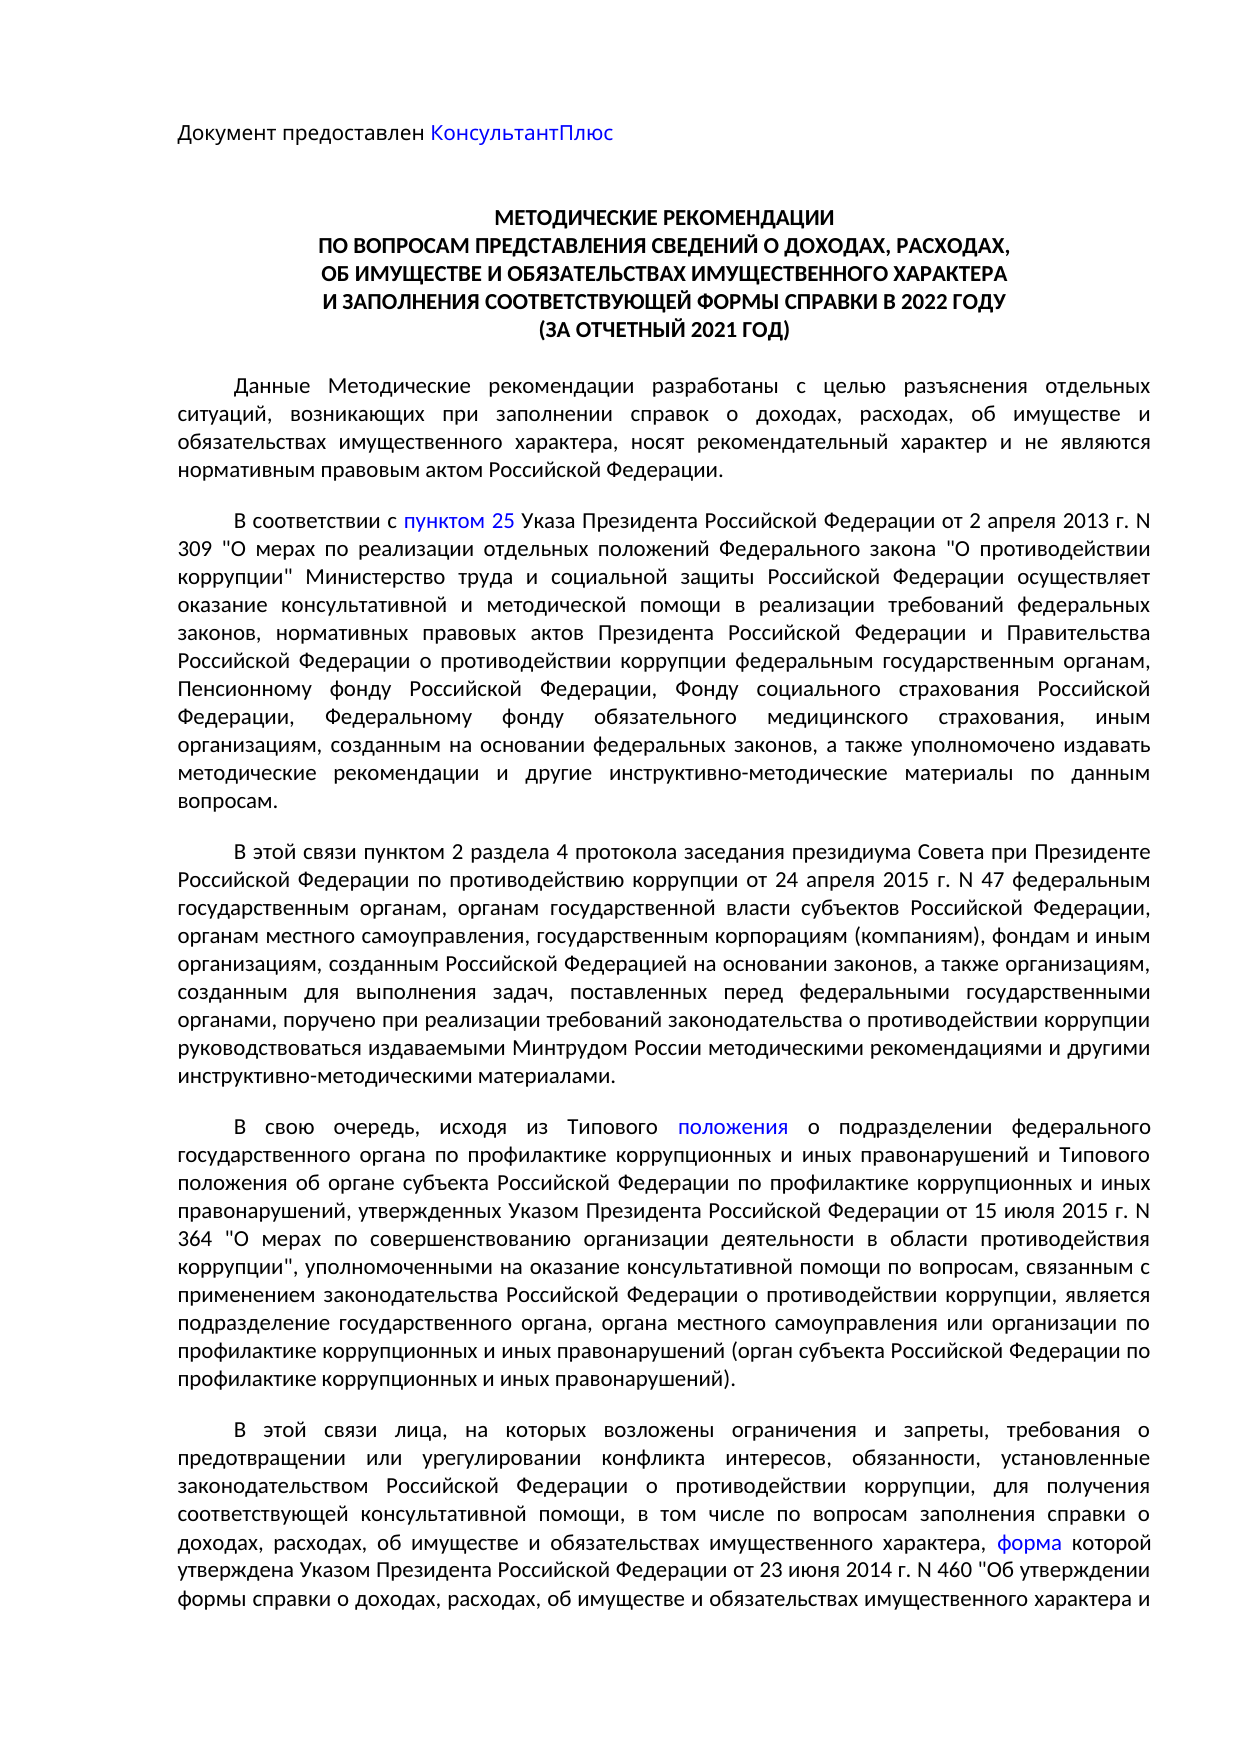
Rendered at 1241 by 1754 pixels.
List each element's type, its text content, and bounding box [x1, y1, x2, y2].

text В соответствии с пунктом 25 Указа Президента Российской Федерации от 2 апреля 2013 г. N 309 "О мерах по реализации отдельных положений Федерального закона "О противодействии коррупции" Министерство труда и социальной защиты Российской Федерации осуществляет оказание консультативной и методической помощи в реализации требований федеральных законов, нормативных правовых актов Президента Российской Федерации и Правительства Российской Федерации о противодействии коррупции федеральным государственным органам, Пенсионному фонду Российской Федерации, Фонду социального страхования Российской Федерации, Федеральному фонду обязательного медицинского страхования, иным организациям, созданным на основании федеральных законов, а также уполномочено издавать методические рекомендации и другие инструктивно-методические материалы по данным вопросам. [177, 506, 1152, 814]
text Данные Методические рекомендации разработаны с целью разъяснения отдельных ситуаций, возникающих при заполнении справок о доходах, расходах, об имуществе и обязательствах имущественного характера, носят рекомендательный характер и не являются нормативным правовым актом Российской Федерации. [177, 371, 1152, 483]
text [177, 1416, 1152, 1612]
title ПО ВОПРОСАМ ПРЕДСТАВЛЕНИЯ СВЕДЕНИЙ О ДОХОДАХ, РАСХОДАХ, [177, 231, 1152, 259]
title ОБ ИМУЩЕСТВЕ И ОБЯЗАТЕЛЬСТВАХ ИМУЩЕСТВЕННОГО ХАРАКТЕРА [177, 259, 1152, 287]
text В свою очередь, исходя из Типового положения о подразделении федерального государственного органа по профилактике коррупционных и иных правонарушений и Типового положения об органе субъекта Российской Федерации по профилактике коррупционных и иных правонарушений, утвержденных Указом Президента Российской Федерации от 15 июля 2015 г. N 364 "О мерах по совершенствованию организации деятельности в области противодействия коррупции", уполномоченными на оказание консультативной помощи по вопросам, связанным с применением законодательства Российской Федерации о противодействии коррупции, является подразделение государственного органа, органа местного самоуправления или организации по профилактике коррупционных и иных правонарушений (орган субъекта Российской Федерации по профилактике коррупционных и иных правонарушений). [177, 1112, 1152, 1393]
title И ЗАПОЛНЕНИЯ СООТВЕТСТВУЮЩЕЙ ФОРМЫ СПРАВКИ В 2022 ГОДУ [177, 287, 1152, 315]
title МЕТОДИЧЕСКИЕ РЕКОМЕНДАЦИИ [177, 203, 1152, 231]
title (ЗА ОТЧЕТНЫЙ 2021 ГОД) [177, 315, 1152, 343]
title Документ предоставлен КонсультантПлюс [177, 118, 1152, 175]
text В этой связи пунктом 2 раздела 4 протокола заседания президиума Совета при Президенте Российской Федерации по противодействию коррупции от 24 апреля 2015 г. N 47 федеральным государственным органам, органам государственной власти субъектов Российской Федерации, органам местного самоуправления, государственным корпорациям (компаниям), фондам и иным организациям, созданным Российской Федерацией на основании законов, а также организациям, созданным для выполнения задач, поставленных перед федеральными государственными органами, поручено при реализации требований законодательства о противодействии коррупции руководствоваться издаваемыми Минтрудом России методическими рекомендациями и другими инструктивно-методическими материалами. [177, 837, 1152, 1089]
